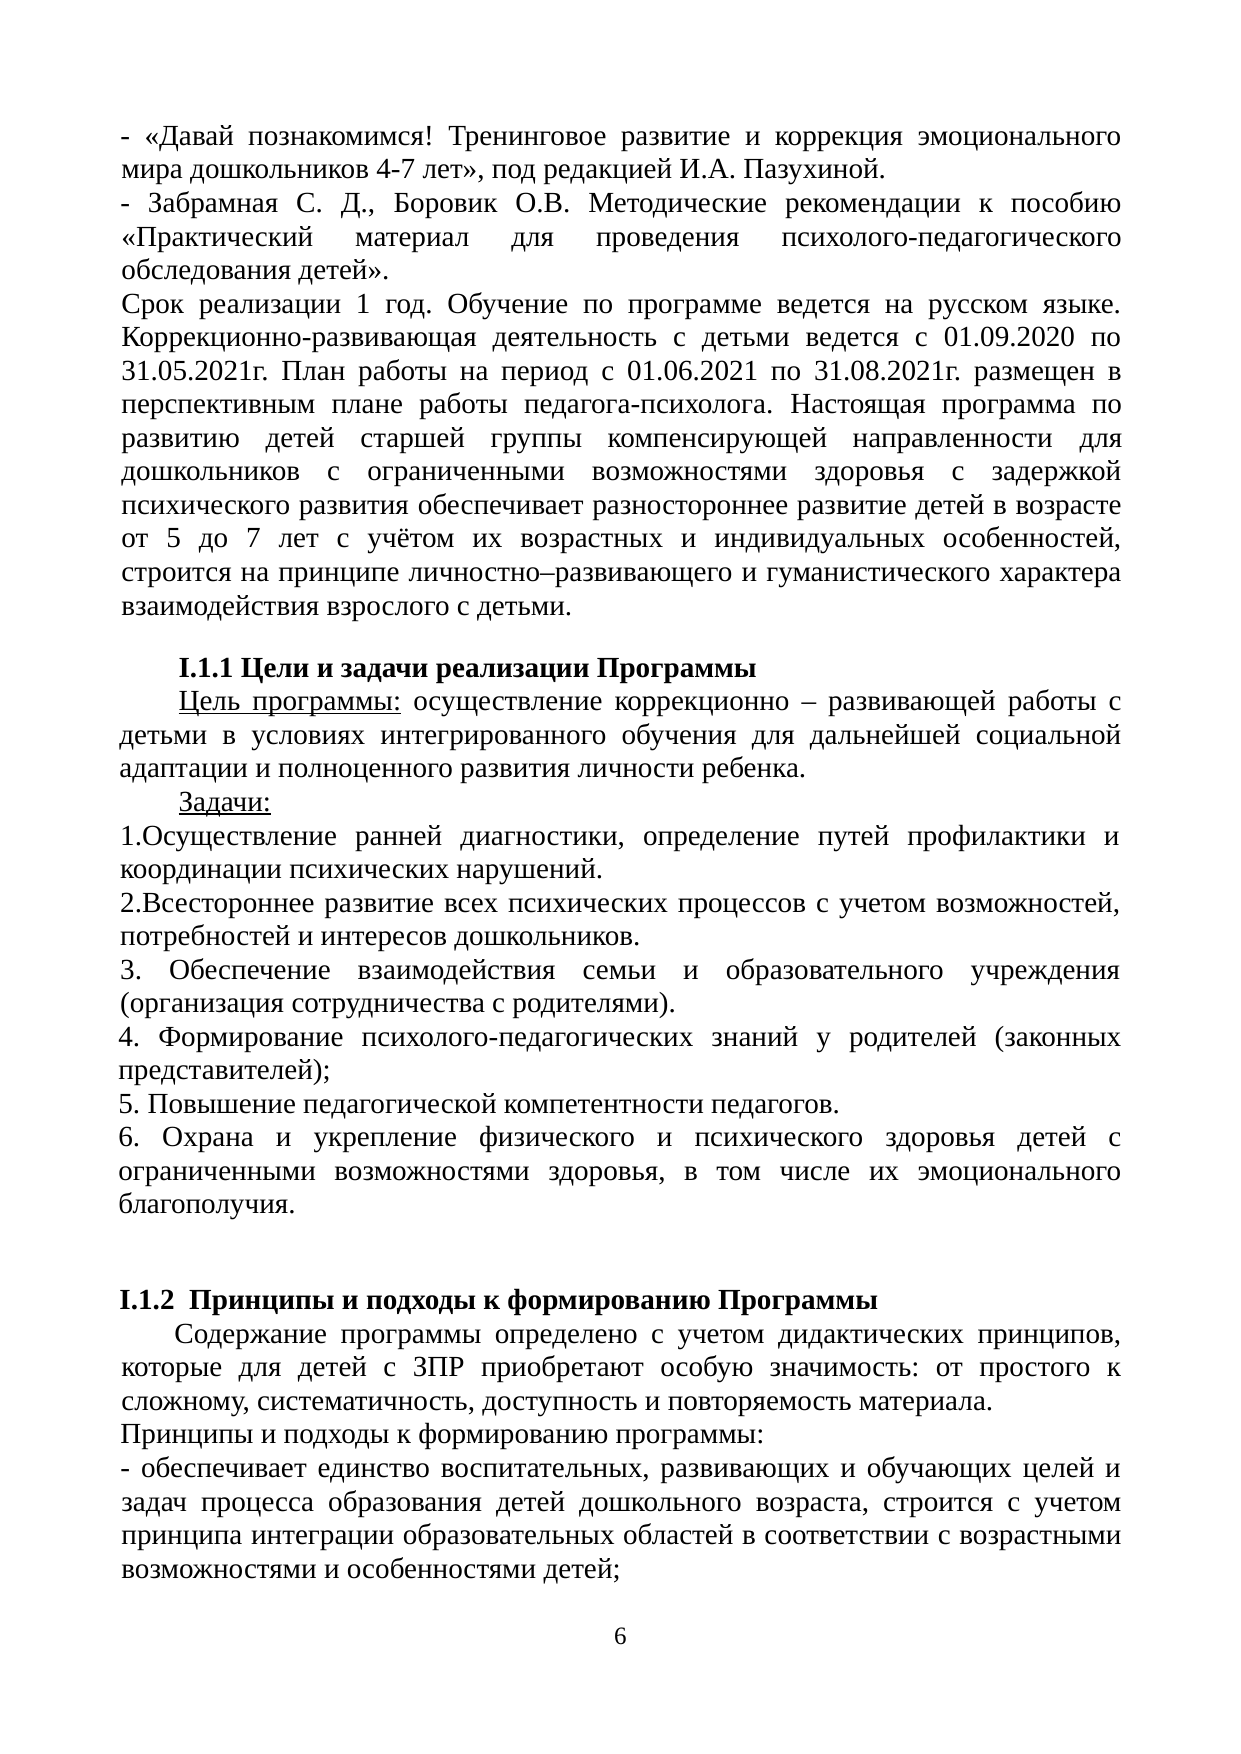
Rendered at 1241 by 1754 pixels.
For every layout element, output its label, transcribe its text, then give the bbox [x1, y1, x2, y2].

text 6. Охрана и укрепление физического и психического здоровья детей с ограниченными возможностями здоровья, в том числе их эмоционального благополучия. [118, 1119, 1122, 1220]
text 2.Всестороннее развитие всех психических процессов с учетом возможностей, потребностей и интересов дошкольников. [120, 885, 1121, 952]
text Содержание программы определено с учетом дидактических принципов, которые для детей с ЗПР приобретают особую значимость: от простого к сложному, систематичность, доступность и повторяемость материала. [120, 1316, 1122, 1417]
text Задачи: [119, 784, 1122, 818]
text I.1.2 Принципы и подходы к формированию Программы [118, 1282, 1122, 1316]
text 1.Осуществление ранней диагностики, определение путей профилактики и координации психических нарушений. [120, 818, 1121, 885]
text - Забрамная С. Д., Боровик О.В. Методические рекомендации к пособию «Практический материал для проведения психолого-педагогического обследования детей». [120, 185, 1122, 286]
text - «Давай познакомимся! Тренинговое развитие и коррекция эмоционального мира дошкольников 4-7 лет», под редакцией И.А. Пазухиной. [120, 118, 1122, 185]
text 5. Повышение педагогической компетентности педагогов. [118, 1086, 1122, 1119]
text Принципы и подходы к формированию программы: [120, 1417, 1122, 1450]
text - обеспечивает единство воспитательных, развивающих и обучающих целей и задач процесса образования детей дошкольного возраста, строится с учетом принципа интеграции образовательных областей в соответствии с возрастными возможностями и особенностями детей; [120, 1450, 1122, 1584]
text I.1.1 Цели и задачи реализации Программы [119, 650, 1122, 683]
text Срок реализации 1 год. Обучение по программе ведется на русском языке. Коррекционно-развивающая деятельность с детьми ведется с 01.09.2020 по 31.05.2021г. План работы на период с 01.06.2021 по 31.08.2021г. размещен в перспективным плане работы педагога-психолога. Настоящая программа по развитию детей старшей группы компенсирующей направленности для дошкольников с ограниченными возможностями здоровья с задержкой психического развития обеспечивает разностороннее развитие детей в возрасте от 5 до 7 лет с учётом их возрастных и индивидуальных особенностей, строится на принципе личностно–развивающего и гуманистического характера взаимодействия взрослого с детьми. [120, 286, 1122, 621]
text 4. Формирование психолого-педагогических знаний у родителей (законных представителей); [118, 1019, 1122, 1086]
text Цель программы: осуществление коррекционно – развивающей работы с детьми в условиях интегрированного обучения для дальнейшей социальной адаптации и полноценного развития личности ребенка. [119, 683, 1122, 784]
text 3. Обеспечение взаимодействия семьи и образовательного учреждения (организация сотрудничества с родителями). [120, 952, 1121, 1019]
